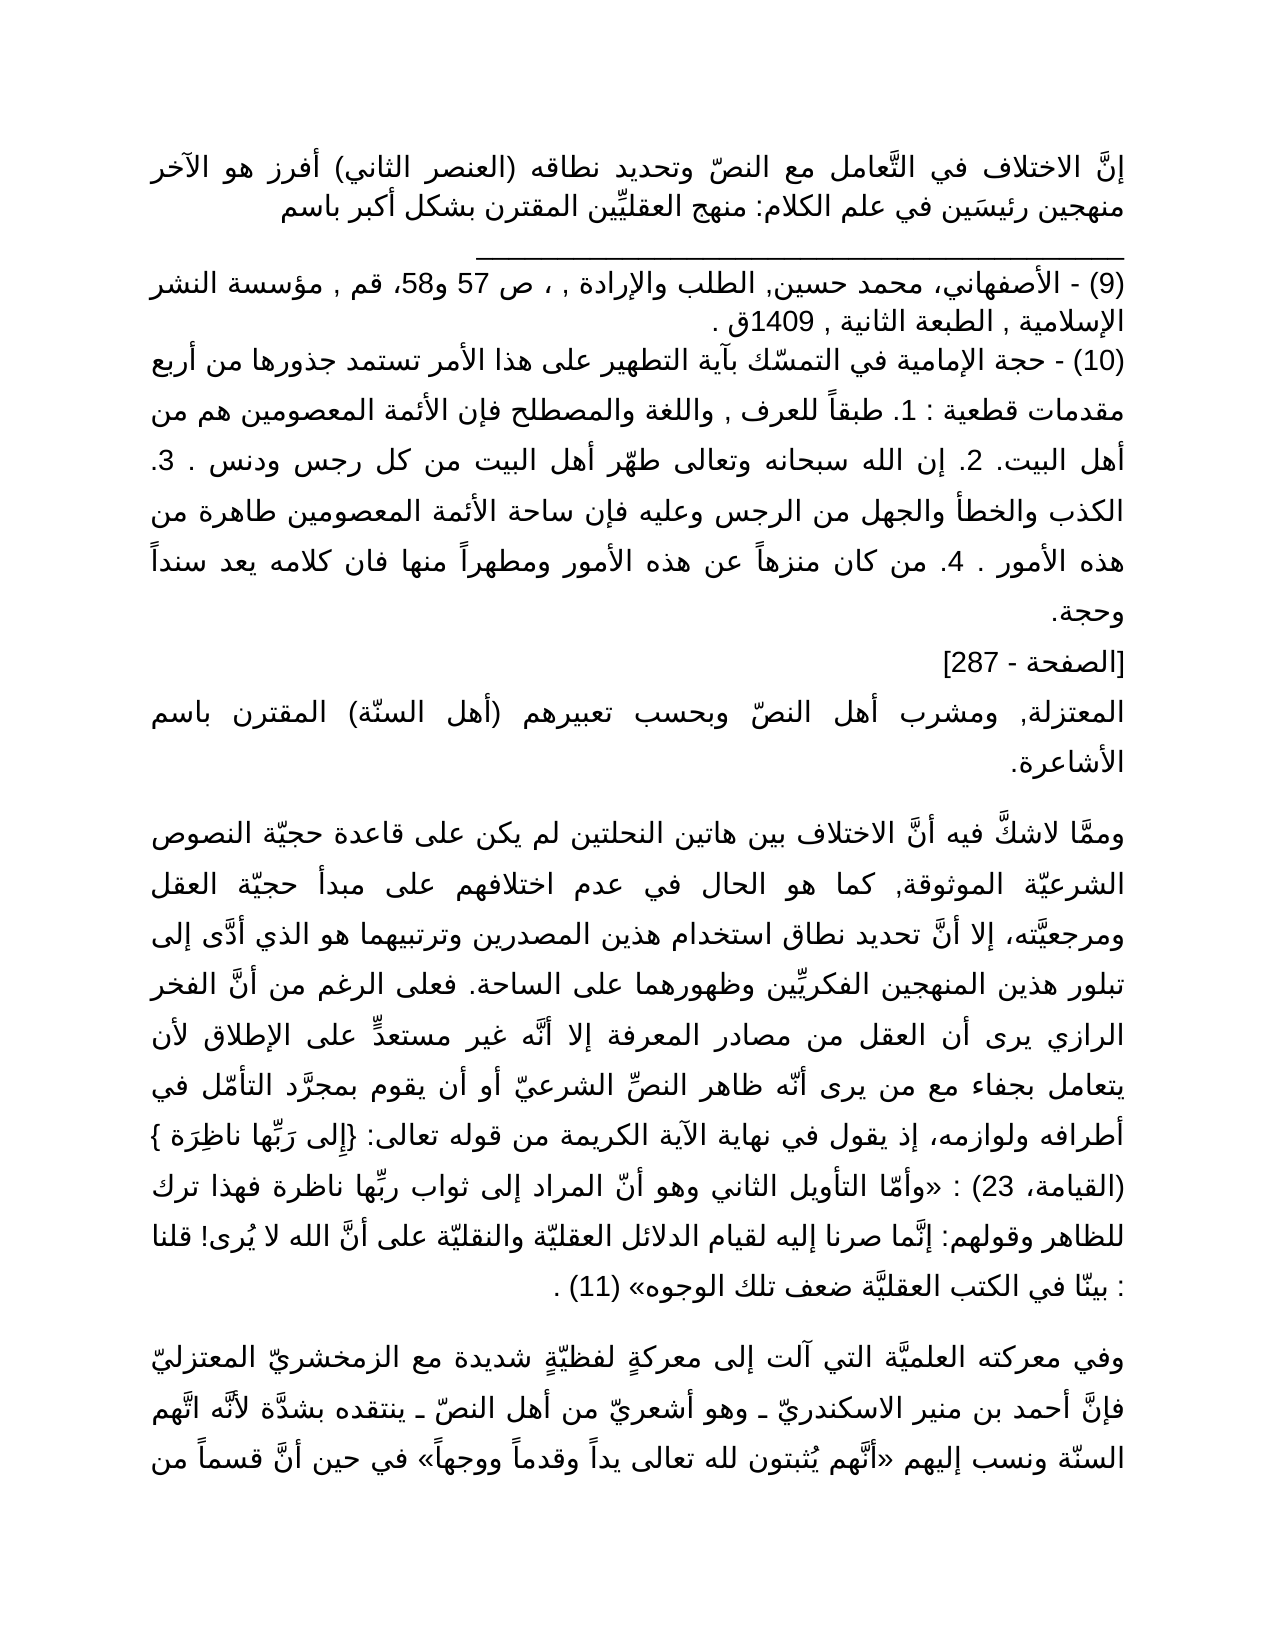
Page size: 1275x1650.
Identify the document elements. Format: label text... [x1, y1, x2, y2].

text إنَّ الاختلاف في التَّعامل مع النصّ وتحديد نطاقه (العنصر الثاني) أفرز هو الآخر منهجين رئيسَين في علم الكلام: منهج العقليِّين المقترن بشكل أكبر باسم [150, 150, 1125, 222]
text وممَّا لاشكَّ فيه أنَّ الاختلاف بين هاتين النحلتين لم يكن على قاعدة حجيّة النصوص الشرعيّة الموثوقة, كما هو الحال في عدم اختلافهم على مبدأ حجيّة العقل ومرجعيَّته، إلا أنَّ تحديد نطاق استخدام هذين المصدرين وترتبيهما هو الذي أدَّى إلى تبلور هذين المنهجين الفكريِّين وظهورهما على الساحة. فعلى الرغم من أنَّ الفخر الرازي يرى أن العقل من مصادر المعرفة إلا أنَّه غير مستعدٍّ على الإطلاق لأن يتعامل بجفاء مع من يرى أنّه ظاهر النصِّ الشرعيّ أو أن يقوم بمجرَّد التأمّل في أطرافه ولوازمه، إذ يقول في نهاية الآية الكريمة من قوله تعالى: {إِلى رَبِّها ناظِرَة }(القيامة، 23) : «وأمّا التأويل الثاني وهو أنّ المراد إلى ثواب ربِّها ناظرة فهذا ترك للظاهر وقولهم: إنَّما صرنا إليه لقيام الدلائل العقليّة والنقليّة على أنَّ الله لا يُرى! قلنا : بينّا في الكتب العقليَّة ضعف تلك الوجوه» (11) . [150, 816, 1125, 1303]
text [الصفحة - 287] [150, 644, 1125, 678]
text المعتزلة, ومشرب أهل النصّ وبحسب تعبيرهم (أهل السنّة) المقترن باسم الأشاعرة. [150, 695, 1125, 779]
text (9) - الأصفهاني، محمد حسين, الطلب والإرادة , ، ص 57 و58، قم , مؤسسة النشر الإسلامية , الطبعة الثانية , 1409ق . [150, 266, 1125, 338]
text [150, 1340, 1125, 1474]
text (10) - حجة الإمامية في التمسّك بآية التطهير على هذا الأمر تستمد جذورها من أربع مقدمات قطعية : 1. طبقاً للعرف , واللغة والمصطلح فإن الأئمة المعصومين هم من أهل البيت. 2. إن الله سبحانه وتعالى طهّر أهل البيت من كل رجس ودنس . 3. الكذب والخطأ والجهل من الرجس وعليه فإن ساحة الأئمة المعصومين طاهرة من هذه الأمور . 4. من كان منزهاً عن هذه الأمور ومطهراً منها فان كلامه يعد سنداً وحجة. [150, 343, 1125, 628]
text ________________________________________ [150, 227, 1125, 261]
